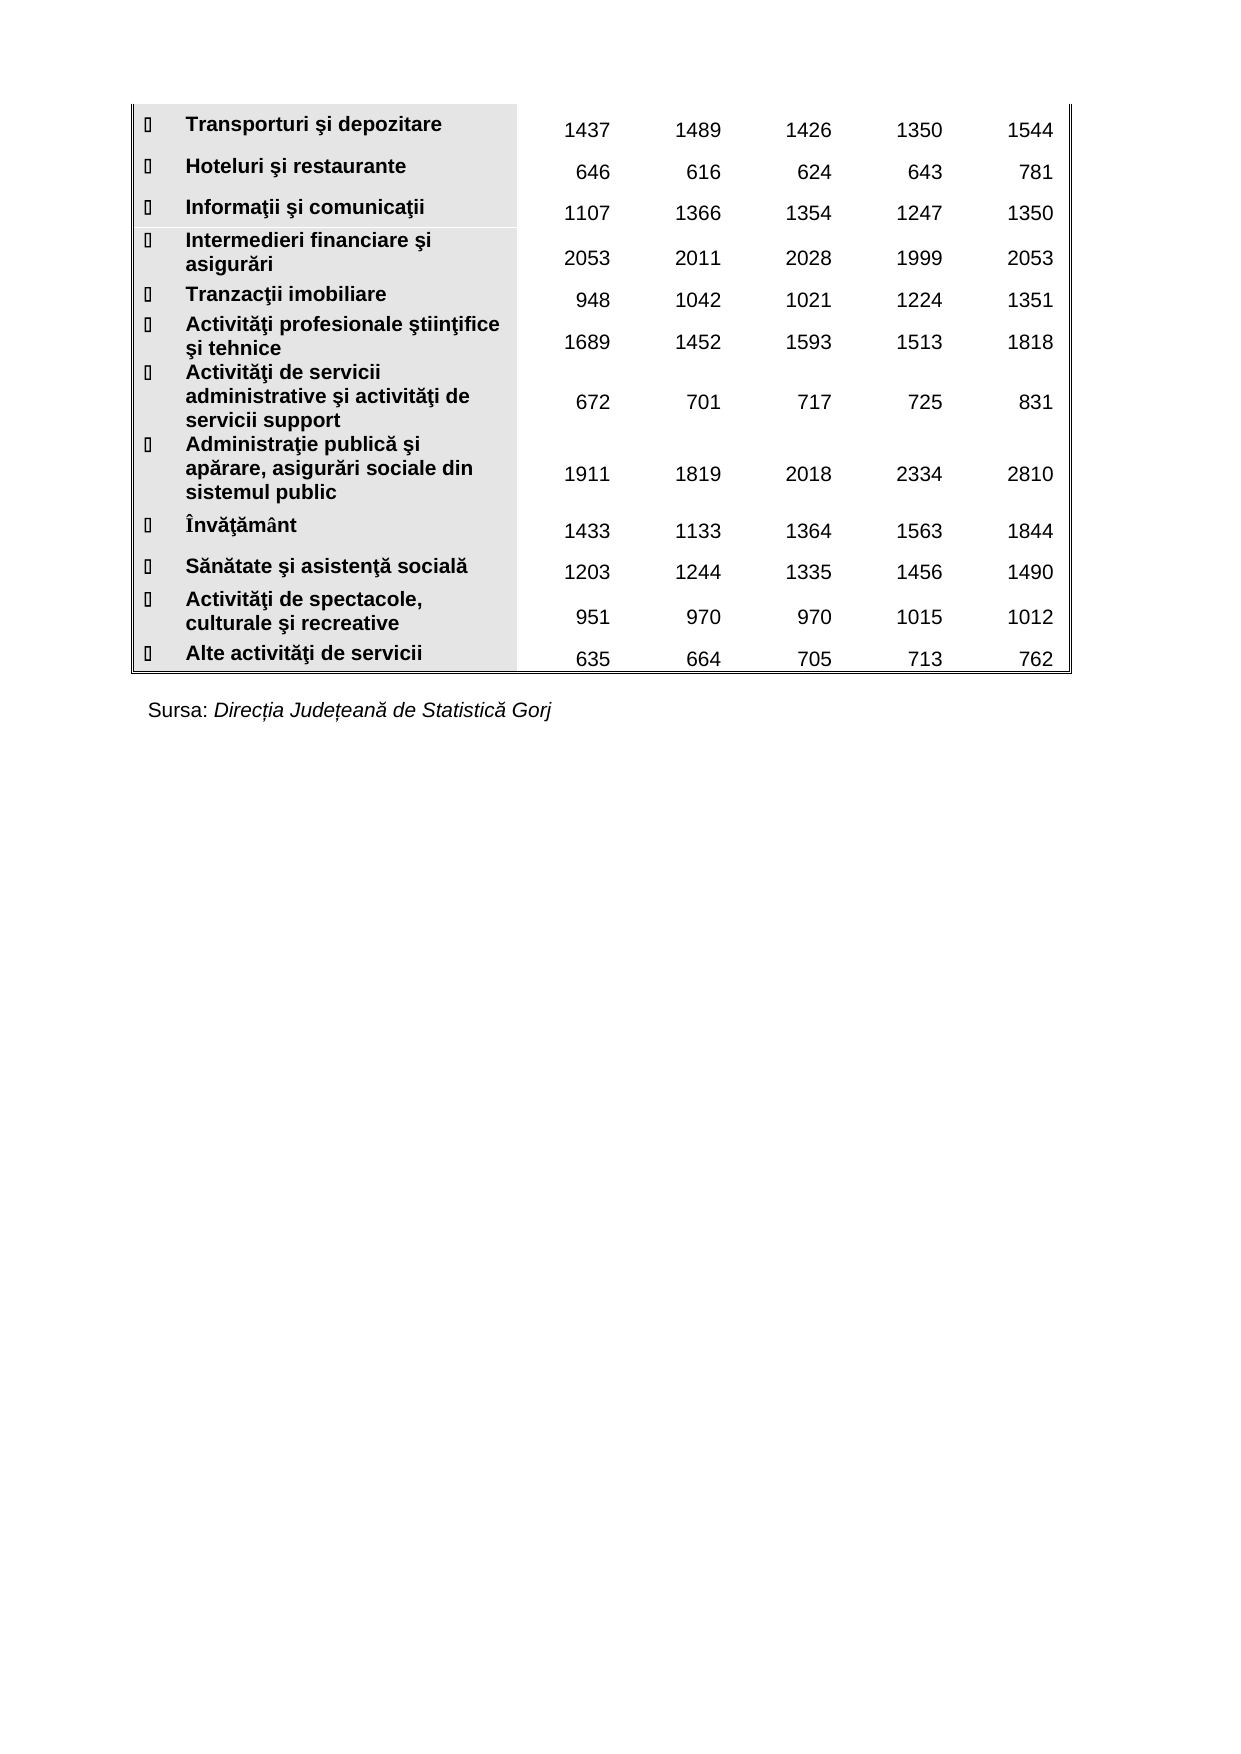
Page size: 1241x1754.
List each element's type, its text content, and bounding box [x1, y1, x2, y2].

table_cell 1452 [628, 312, 738, 360]
table_cell Sănătate şi asistenţă socială [134, 545, 517, 587]
table_cell 672 [517, 360, 627, 432]
table_cell Activităţi de spectacole, culturale şi recreative [134, 587, 517, 635]
table_cell 1544 [960, 104, 1069, 145]
table_cell 1689 [517, 312, 627, 360]
table_cell 1203 [517, 545, 627, 587]
table_cell 1021 [738, 276, 849, 312]
table_cell 781 [960, 145, 1069, 186]
table_cell 1593 [738, 312, 849, 360]
table_cell 2018 [738, 432, 849, 504]
table_cell 1819 [628, 432, 738, 504]
table_cell 1513 [849, 312, 959, 360]
table_cell 1042 [628, 276, 738, 312]
table_cell 1364 [738, 504, 849, 545]
table_cell 1426 [738, 104, 849, 145]
table_cell 1818 [960, 312, 1069, 360]
table_cell 948 [517, 276, 627, 312]
table_cell 1999 [849, 228, 959, 276]
table_cell 725 [849, 360, 959, 432]
table_cell 1015 [849, 587, 959, 635]
table_cell 1437 [517, 104, 627, 145]
table_cell Activităţi profesionale ştiinţifice şi tehnice [134, 312, 517, 360]
table_cell 635 [517, 635, 627, 671]
table_cell 2810 [960, 432, 1069, 504]
table_cell 1911 [517, 432, 627, 504]
table_cell 1490 [960, 545, 1069, 587]
table_cell 1335 [738, 545, 849, 587]
table_cell 1433 [517, 504, 627, 545]
table_cell Administraţie publică şi apărare, asigurări sociale din sistemul public [134, 432, 517, 504]
table_cell 2028 [738, 228, 849, 276]
table_cell Activităţi de servicii administrative şi activităţi de servicii support [134, 360, 517, 432]
table_cell Tranzacţii imobiliare [134, 276, 517, 312]
table_cell 1354 [738, 186, 849, 227]
table_cell 1844 [960, 504, 1069, 545]
table_cell 1366 [628, 186, 738, 227]
table_cell 970 [628, 587, 738, 635]
table_cell 762 [960, 635, 1069, 671]
table_cell 1247 [849, 186, 959, 227]
table_cell 705 [738, 635, 849, 671]
table_cell 664 [628, 635, 738, 671]
table_cell 624 [738, 145, 849, 186]
table_cell 646 [517, 145, 627, 186]
table_cell 2334 [849, 432, 959, 504]
table_cell Intermedieri financiare şi asigurări [134, 228, 517, 276]
table_cell 2011 [628, 228, 738, 276]
table_cell 616 [628, 145, 738, 186]
table_cell Hoteluri şi restaurante [134, 145, 517, 186]
table_cell 1350 [960, 186, 1069, 227]
table_cell 643 [849, 145, 959, 186]
table_cell 1224 [849, 276, 959, 312]
table_cell 713 [849, 635, 959, 671]
table_cell 1244 [628, 545, 738, 587]
table_cell 831 [960, 360, 1069, 432]
table_cell 951 [517, 587, 627, 635]
table_cell Informaţii şi comunicaţii [134, 186, 517, 227]
table_cell 2053 [517, 228, 627, 276]
table_cell 717 [738, 360, 849, 432]
table_cell 1133 [628, 504, 738, 545]
table_cell 1351 [960, 276, 1069, 312]
table_cell 701 [628, 360, 738, 432]
table_cell nvăţămnt [134, 504, 517, 545]
text Sursa: Direcția Județeană de Statistică Gorj [148, 698, 1093, 722]
table_cell 970 [738, 587, 849, 635]
table_cell 1563 [849, 504, 959, 545]
table_cell 1012 [960, 587, 1069, 635]
table_cell 1456 [849, 545, 959, 587]
table_cell 2053 [960, 228, 1069, 276]
table_cell 1107 [517, 186, 627, 227]
table_cell Alte activităţi de servicii [134, 635, 517, 671]
table_cell 1350 [849, 104, 959, 145]
table_cell 1489 [628, 104, 738, 145]
table_cell Transporturi şi depozitare [134, 104, 517, 145]
